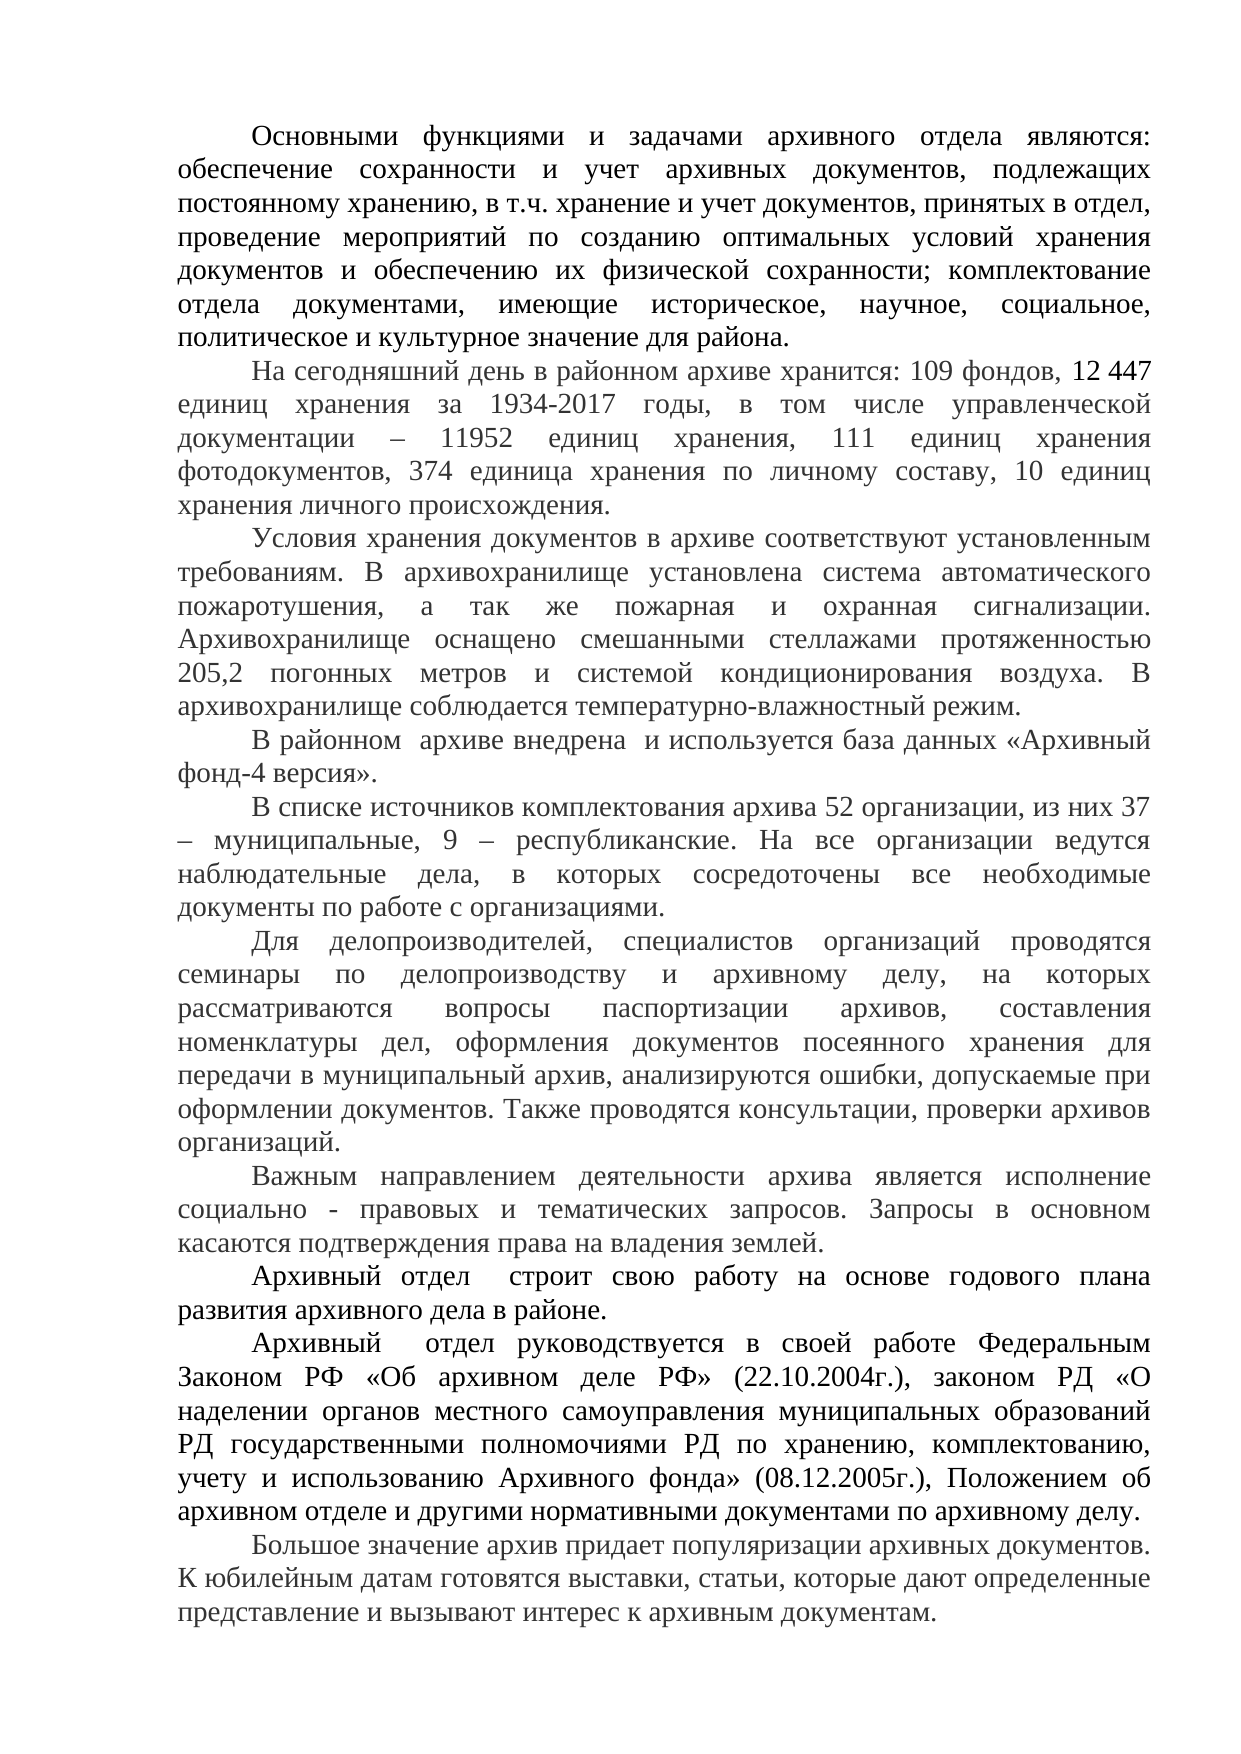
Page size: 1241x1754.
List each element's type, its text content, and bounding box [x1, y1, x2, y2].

text Условия хранения документов в архиве соответствуют установленным требованиям. В архивохранилище установлена система автоматического пожаротушения, а так же пожарная и охранная сигнализации. Архивохранилище оснащено смешанными стеллажами протяженностью 205,2 погонных метров и системой кондиционирования воздуха. В архивохранилище соблюдается температурно-влажностный режим. [177, 521, 1152, 722]
text Важным направлением деятельности архива является исполнение социально - правовых и тематических запросов. Запросы в основном касаются подтверждения права на владения землей. [177, 1158, 1152, 1258]
text Большое значение архив придает популяризации архивных документов. К юбилейным датам готовятся выставки, статьи, которые дают определенные представление и вызывают интерес к архивным документам. [177, 1527, 1152, 1627]
text Архивный отдел руководствуется в своей работе Федеральным Законом РФ «Об архивном деле РФ» (22.10.2004г.), законом РД «О наделении органов местного самоуправления муниципальных образований РД государственными полномочиями РД по хранению, комплектованию, учету и использованию Архивного фонда» (08.12.2005г.), Положением об архивном отделе и другими нормативными документами по архивному делу. [177, 1326, 1152, 1527]
text Основными функциями и задачами архивного отдела являются: обеспечение сохранности и учет архивных документов, подлежащих постоянному хранению, в т.ч. хранение и учет документов, принятых в отдел, проведение мероприятий по созданию оптимальных условий хранения документов и обеспечению их физической сохранности; комплектование отдела документами, имеющие историческое, научное, социальное, политическое и культурное значение для района. [177, 118, 1152, 353]
text Для делопроизводителей, специалистов организаций проводятся семинары по делопроизводству и архивному делу, на которых рассматриваются вопросы паспортизации архивов, составления номенклатуры дел, оформления документов посеянного хранения для передачи в муниципальный архив, анализируются ошибки, допускаемые при оформлении документов. Также проводятся консультации, проверки архивов организаций. [177, 923, 1152, 1158]
text В районном архиве внедрена и используется база данных «Архивный фонд-4 версия». [177, 722, 1152, 789]
text В списке источников комплектования архива 52 организации, из них 37 – муниципальные, 9 – республиканские. На все организации ведутся наблюдательные дела, в которых сосредоточены все необходимые документы по работе с организациями. [177, 789, 1152, 923]
text На сегодняшний день в районном архиве хранится: 109 фондов, 12 447 единиц хранения за 1934-2017 годы, в том числе управленческой документации – 11952 единиц хранения, 111 единиц хранения фотодокументов, 374 единица хранения по личному составу, 10 единиц хранения личного происхождения. [177, 353, 1152, 521]
text Архивный отдел строит свою работу на основе годового плана развития архивного дела в районе. [177, 1258, 1152, 1326]
